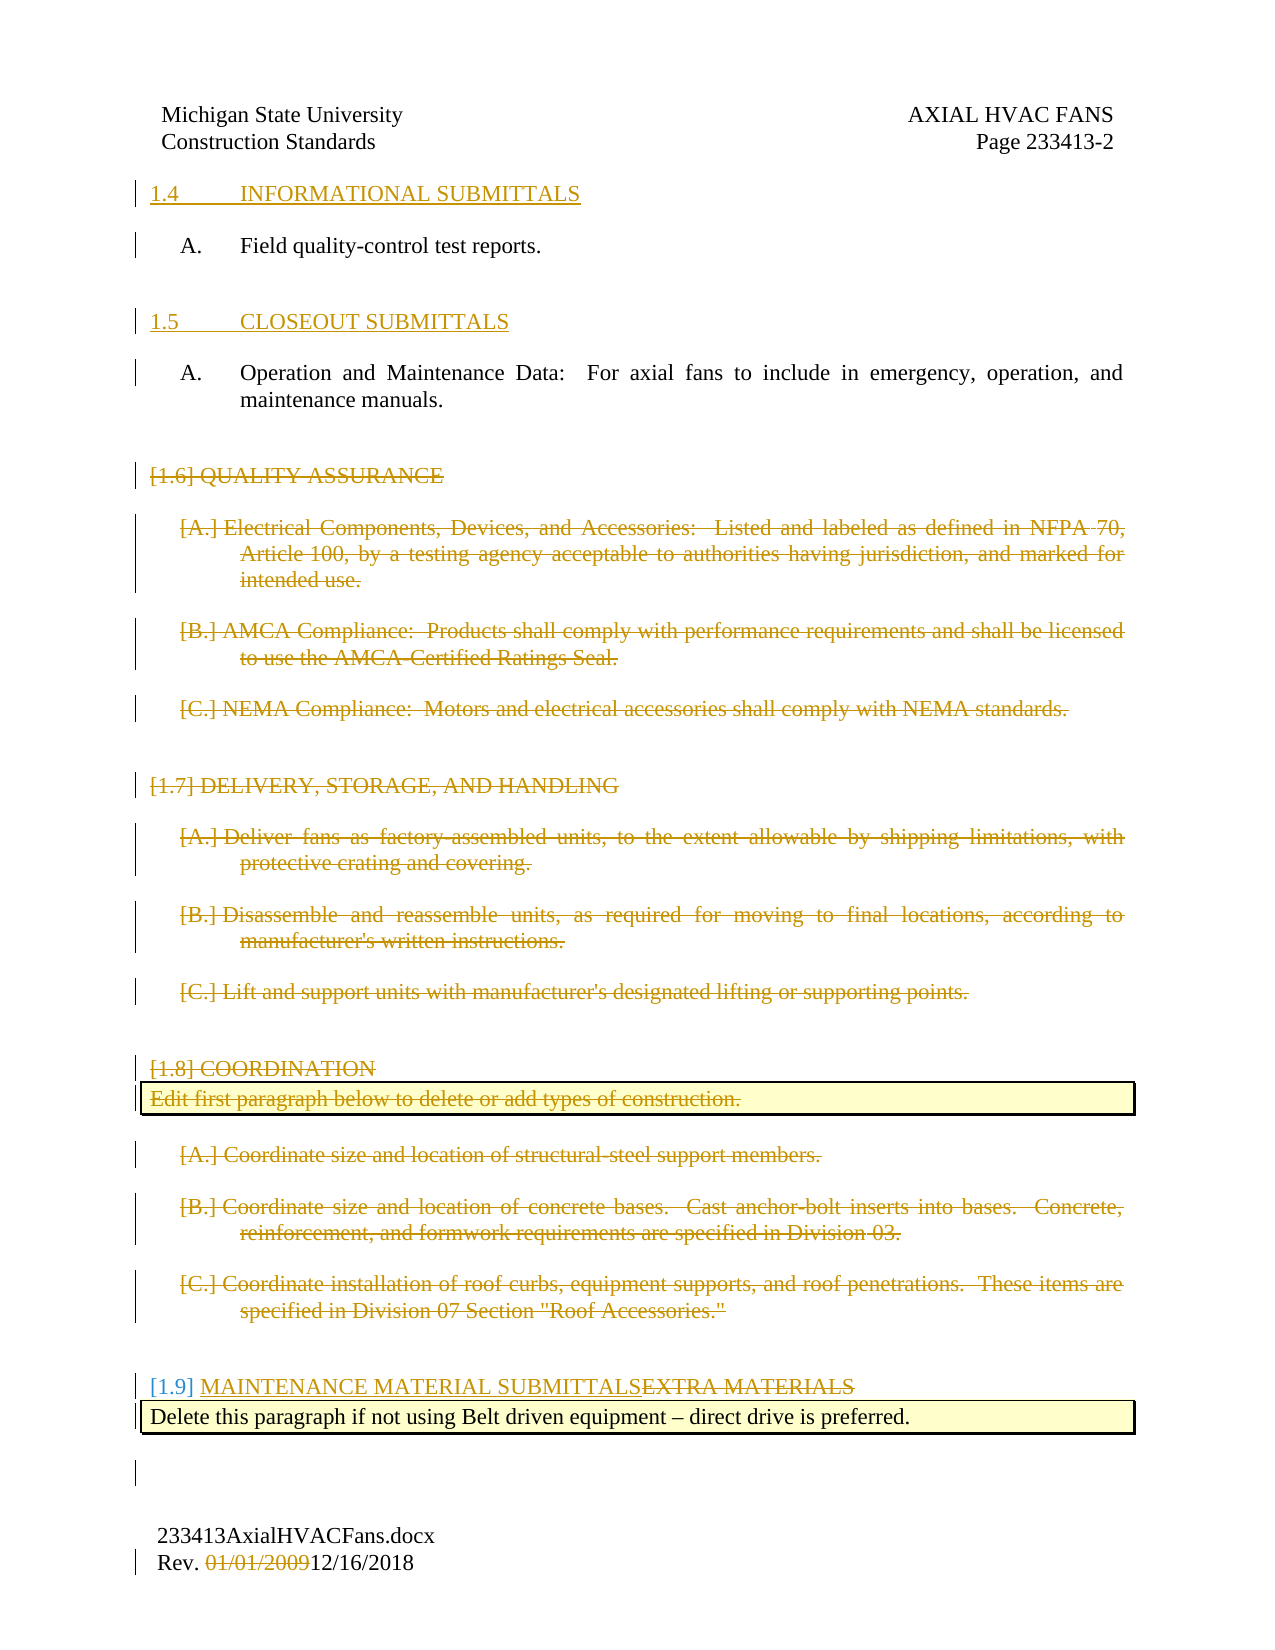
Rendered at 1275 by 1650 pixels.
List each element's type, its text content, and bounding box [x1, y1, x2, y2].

text Delete this paragraph if not using Belt driven equipment – direct drive is preferred. [142, 1401, 1133, 1432]
text Field quality-control test reports. [180, 232, 1125, 258]
text Operation and Maintenance Data: For axial fans to include in emergency, operation, and maintenance manuals. [180, 359, 1125, 412]
